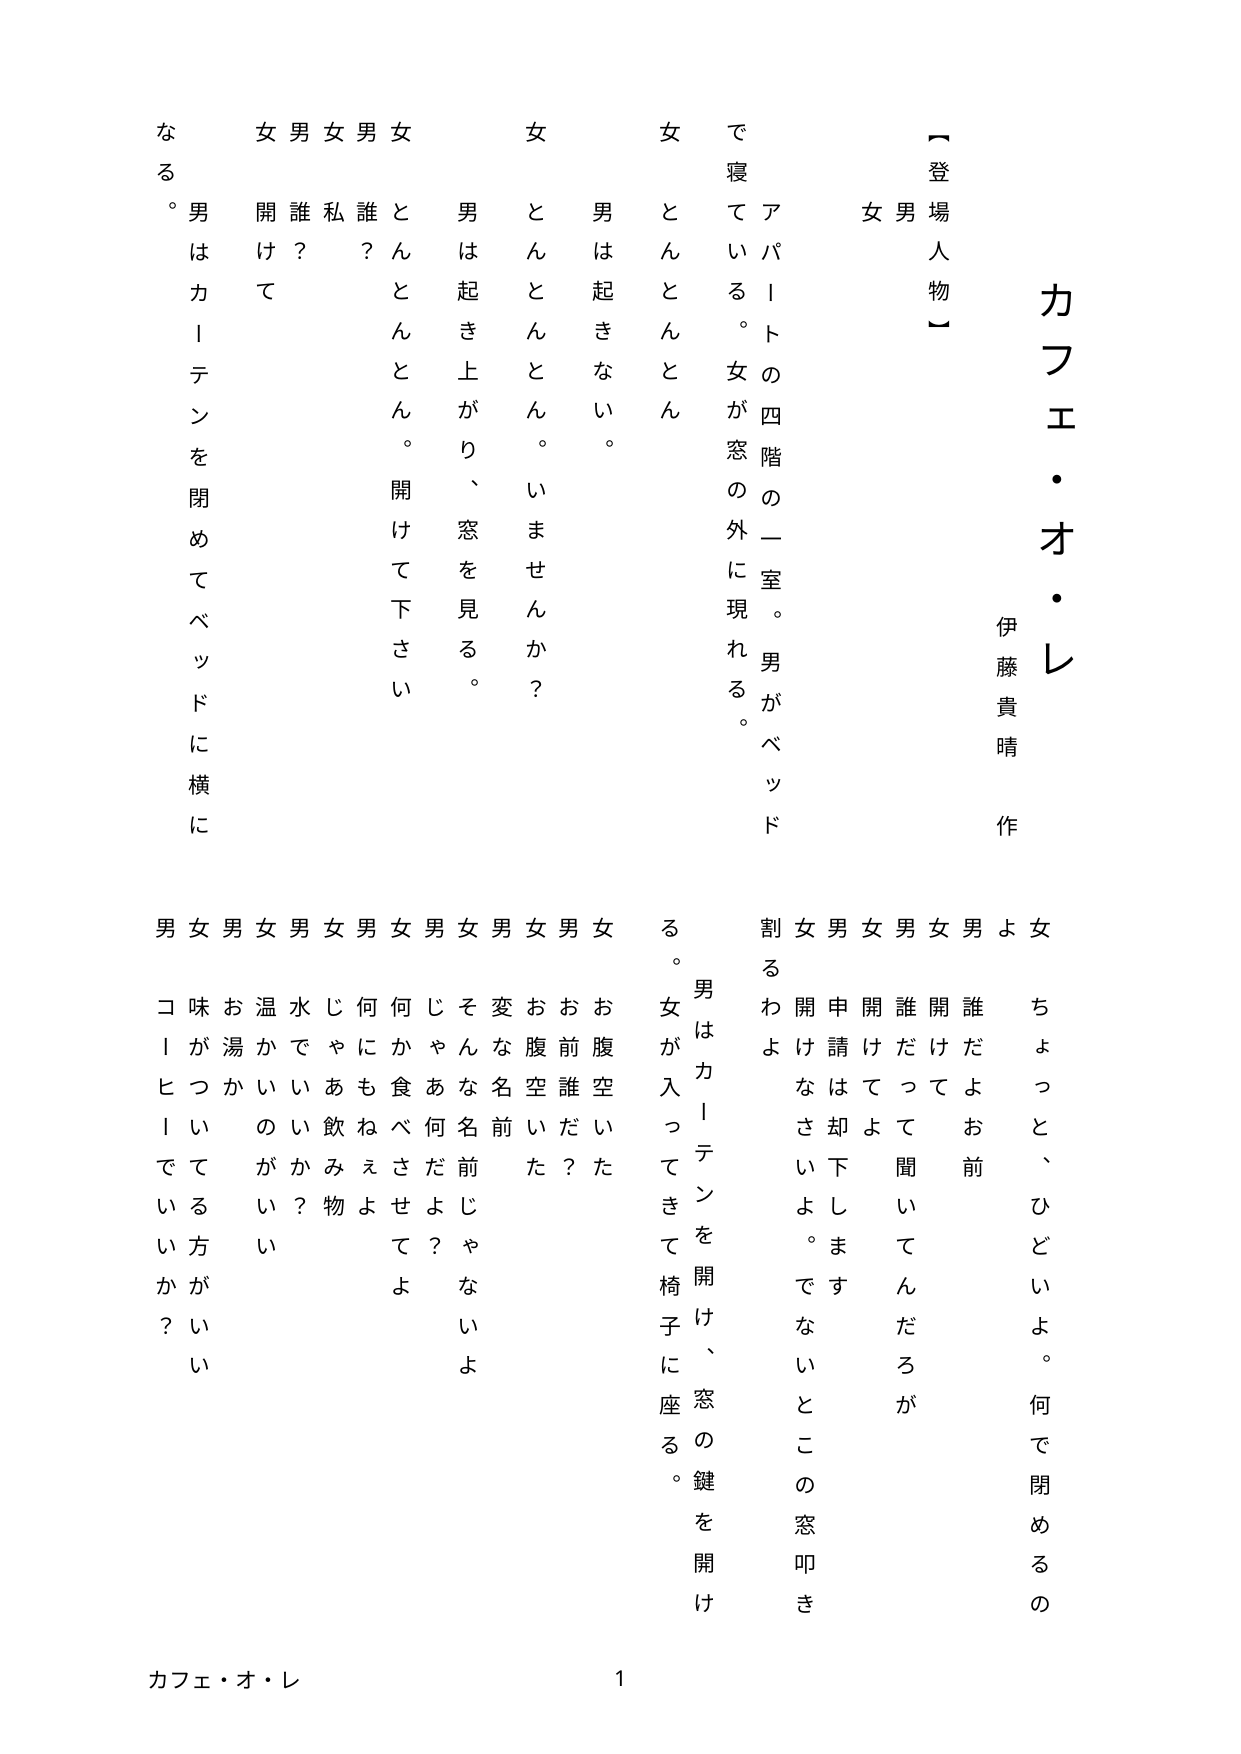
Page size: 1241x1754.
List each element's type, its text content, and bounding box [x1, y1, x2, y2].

text 男 お前誰だ？ [553, 899, 586, 1633]
text 女 [856, 121, 889, 855]
text 男はカーテンを閉めてベッドに横になる。 [149, 121, 216, 855]
text 女 とんとんとん。開けて下さい [384, 121, 418, 855]
text 男 水でいいか？ [284, 899, 317, 1633]
text 男 [889, 121, 923, 855]
text 女 とんとんとん [654, 121, 687, 855]
text 男 お湯か [216, 899, 250, 1633]
text 男 誰だよお前 [957, 899, 990, 1633]
text 女 ちょっと、ひどいよ。何で閉めるのよ [990, 899, 1057, 1633]
text 女 私 [317, 121, 351, 855]
text 女 温かいのがいい [250, 899, 284, 1633]
text 女 そんな名前じゃないよ [452, 899, 486, 1633]
text 男は起きない。 [586, 121, 620, 855]
text 女 開けてよ [856, 899, 889, 1633]
text 女 味がついてる方がいい [183, 899, 216, 1633]
text 男はカーテンを開け、窓の鍵を開ける。女が入ってきて椅子に座る。 [654, 899, 721, 1633]
text 女 開けて [250, 121, 284, 855]
text 【登場人物】 [923, 121, 957, 855]
text 男 何にもねぇよ [351, 899, 384, 1633]
text 女 とんとんとん。いませんか？ [519, 121, 553, 855]
text 男 誰？ [284, 121, 317, 855]
text 女 開けなさいよ。でないとこの窓叩き割るわよ [755, 899, 822, 1633]
text 女 お腹空いた [519, 899, 553, 1633]
text 女 お腹空いた [586, 899, 620, 1633]
text カフェ・オ・レ [1024, 121, 1091, 855]
text 男 申請は却下します [822, 899, 856, 1633]
text アパートの四階の一室。男がベッドで寝ている。女が窓の外に現れる。 [721, 121, 788, 855]
text 伊藤貴晴 作 [990, 121, 1024, 855]
text 女 じゃあ飲み物 [317, 899, 351, 1633]
text 男 変な名前 [486, 899, 519, 1633]
text 男 誰？ [351, 121, 384, 855]
text 男 誰だって聞いてんだろが [889, 899, 923, 1633]
text 男は起き上がり、窓を見る。 [452, 121, 486, 855]
text 女 何か食べさせてよ [384, 899, 418, 1633]
text 男 じゃあ何だよ？ [418, 899, 452, 1633]
text 女 開けて [923, 899, 957, 1633]
text 男 コーヒーでいいか？ [149, 899, 183, 1633]
